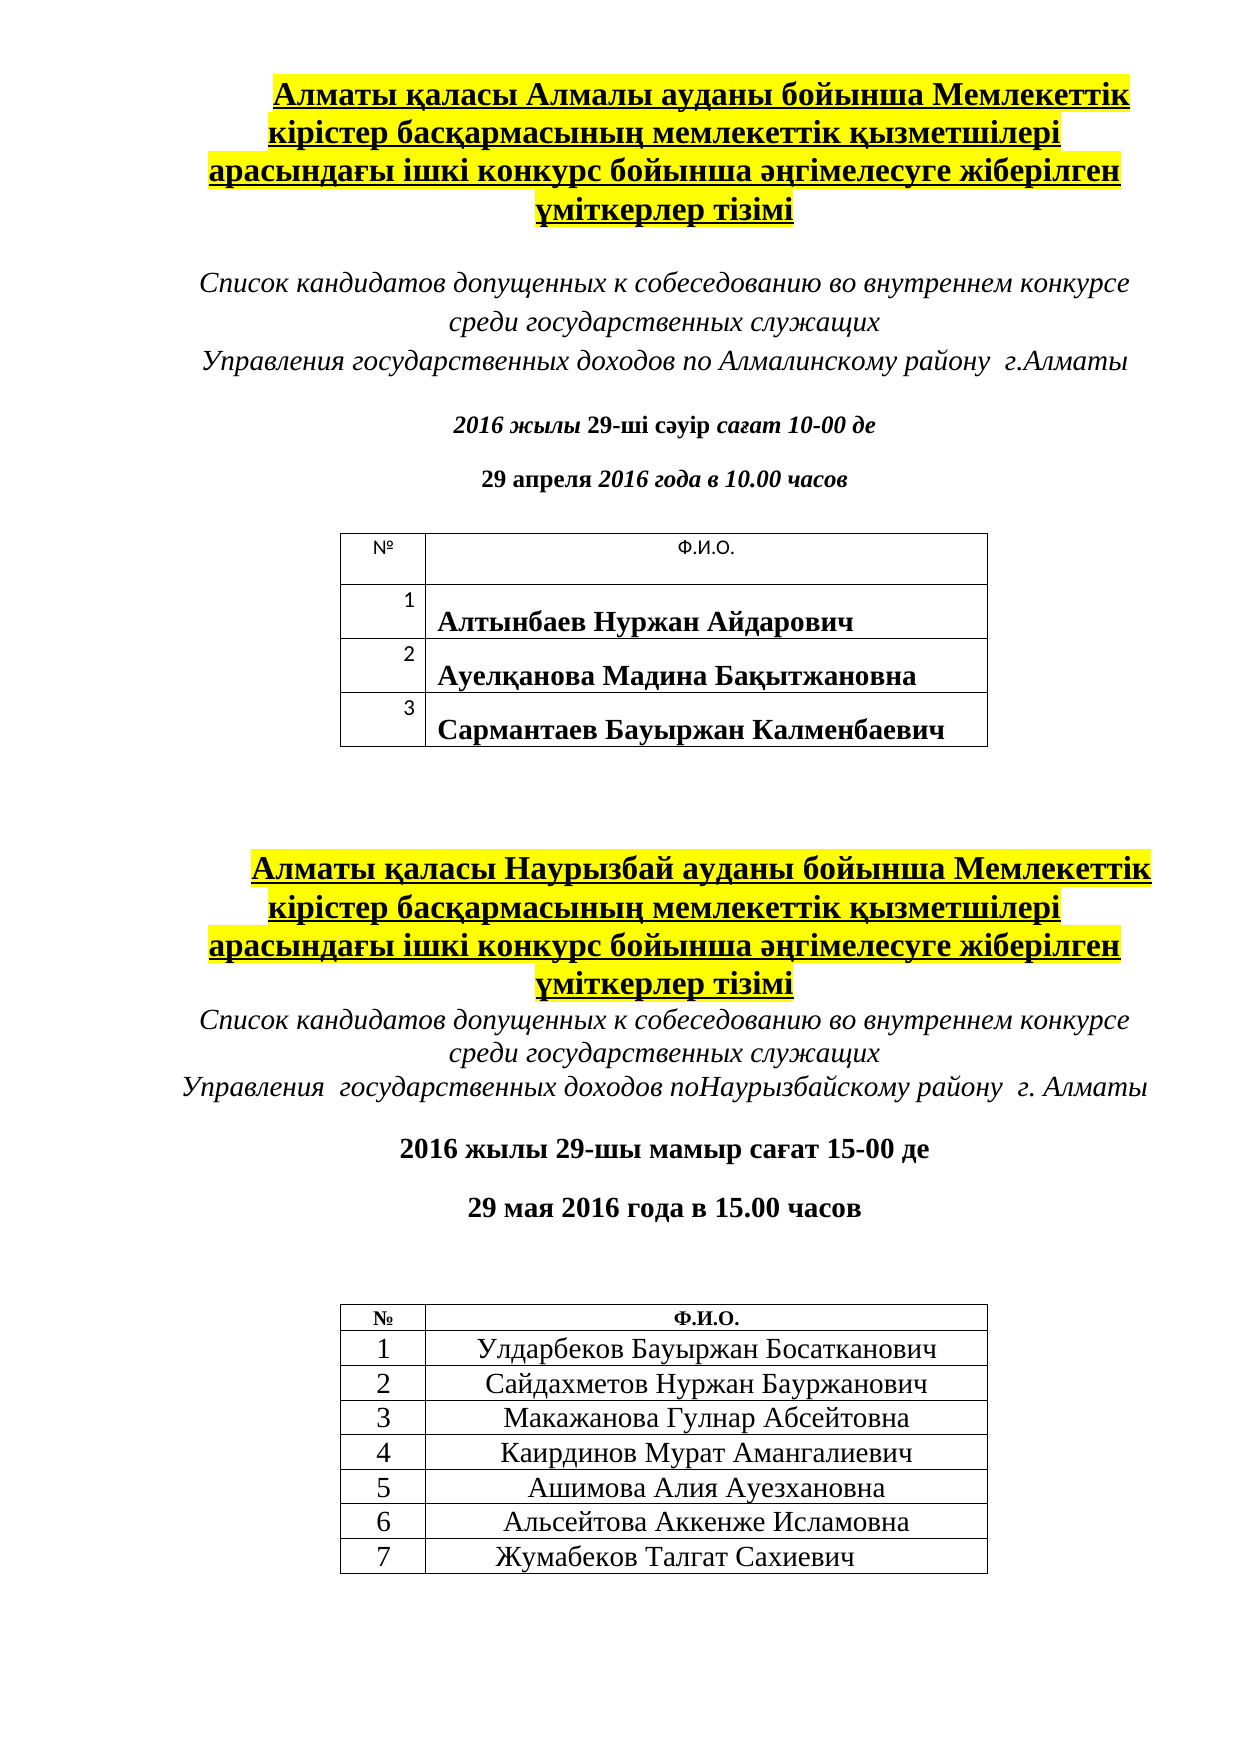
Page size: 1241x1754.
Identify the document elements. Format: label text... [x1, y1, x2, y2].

text Список кандидатов допущенных к собеседованию во внутреннем конкурсе среди государственных служащих [177, 266, 1152, 338]
text Алматы қаласы Наурызбай ауданы бойынша Мемлекеттік кірістер басқармасының мемлекеттік қызметшілері арасындағы ішкі конкурс бойынша әңгімелесуге жіберілген үміткерлер тізімі [177, 848, 1152, 1002]
table_cell 6 [341, 1504, 425, 1538]
text Список кандидатов допущенных к собеседованию во внутреннем конкурсе среди государственных служащих [177, 1002, 1152, 1069]
text Алматы қаласы Алмалы ауданы бойынша Мемлекеттік кірістер басқармасының мемлекеттік қызметшілері арасындағы ішкі конкурс бойынша әңгімелесуге жіберілген үміткерлер тізімі [177, 74, 535, 227]
table_cell Альсейтова Аккенже Исламовна [426, 1504, 987, 1538]
table_cell Алтынбаев Нуржан Айдарович [426, 585, 987, 638]
table_cell Улдарбеков Бауыржан Босатканович [426, 1331, 987, 1365]
table_header № [341, 1305, 425, 1330]
table_cell Каирдинов Мурат Амангалиевич [426, 1435, 987, 1469]
text 29 мая 2016 года в 15.00 часов [177, 1191, 1152, 1224]
text Управления государственных доходов по Алмалинскому району г.Алматы [177, 343, 1152, 376]
table_cell Макажанова Гулнар Абсейтовна [426, 1401, 987, 1434]
table_header Ф.И.О. [426, 1305, 987, 1330]
table_cell 5 [341, 1470, 425, 1503]
table_cell Жумабеков Талгат Сахиевич [426, 1539, 987, 1572]
text 2016 жылы 29-шы мамыр сағат 15-00 де [177, 1131, 1152, 1165]
table_cell Сармантаев Бауыржан Калменбаевич [426, 693, 987, 746]
table_cell Ашимова Алия Ауезхановна [426, 1470, 987, 1503]
text Алматы қаласы Алмалы ауданы бойынша Мемлекеттік кірістер басқармасының мемлекеттік қызметшілері арасындағы ішкі конкурс бойынша әңгімелесуге жіберілген үміткерлер тізімі [793, 74, 1152, 227]
table_cell 1 [341, 585, 425, 638]
table_cell 2 [341, 639, 425, 692]
table_cell 2 [341, 1366, 425, 1399]
table_cell 4 [341, 1435, 425, 1469]
table_cell 1 [341, 1331, 425, 1365]
text 29 апреля 2016 года в 10.00 часов [177, 464, 1152, 492]
table_cell Ауелқанова Мадина Бақытжановна [426, 639, 987, 692]
table_cell 3 [341, 693, 425, 746]
text Управления государственных доходов поНаурызбайскому району г. Алматы [177, 1069, 1152, 1102]
table_cell 3 [341, 1401, 425, 1434]
table_cell 7 [341, 1539, 425, 1572]
table_header № [341, 534, 425, 584]
table_header Ф.И.О. [426, 534, 987, 584]
text 2016 жылы 29-ші сәуір сағат 10-00 де [177, 410, 1152, 439]
table_cell Сайдахметов Нуржан Бауржанович [426, 1366, 987, 1399]
